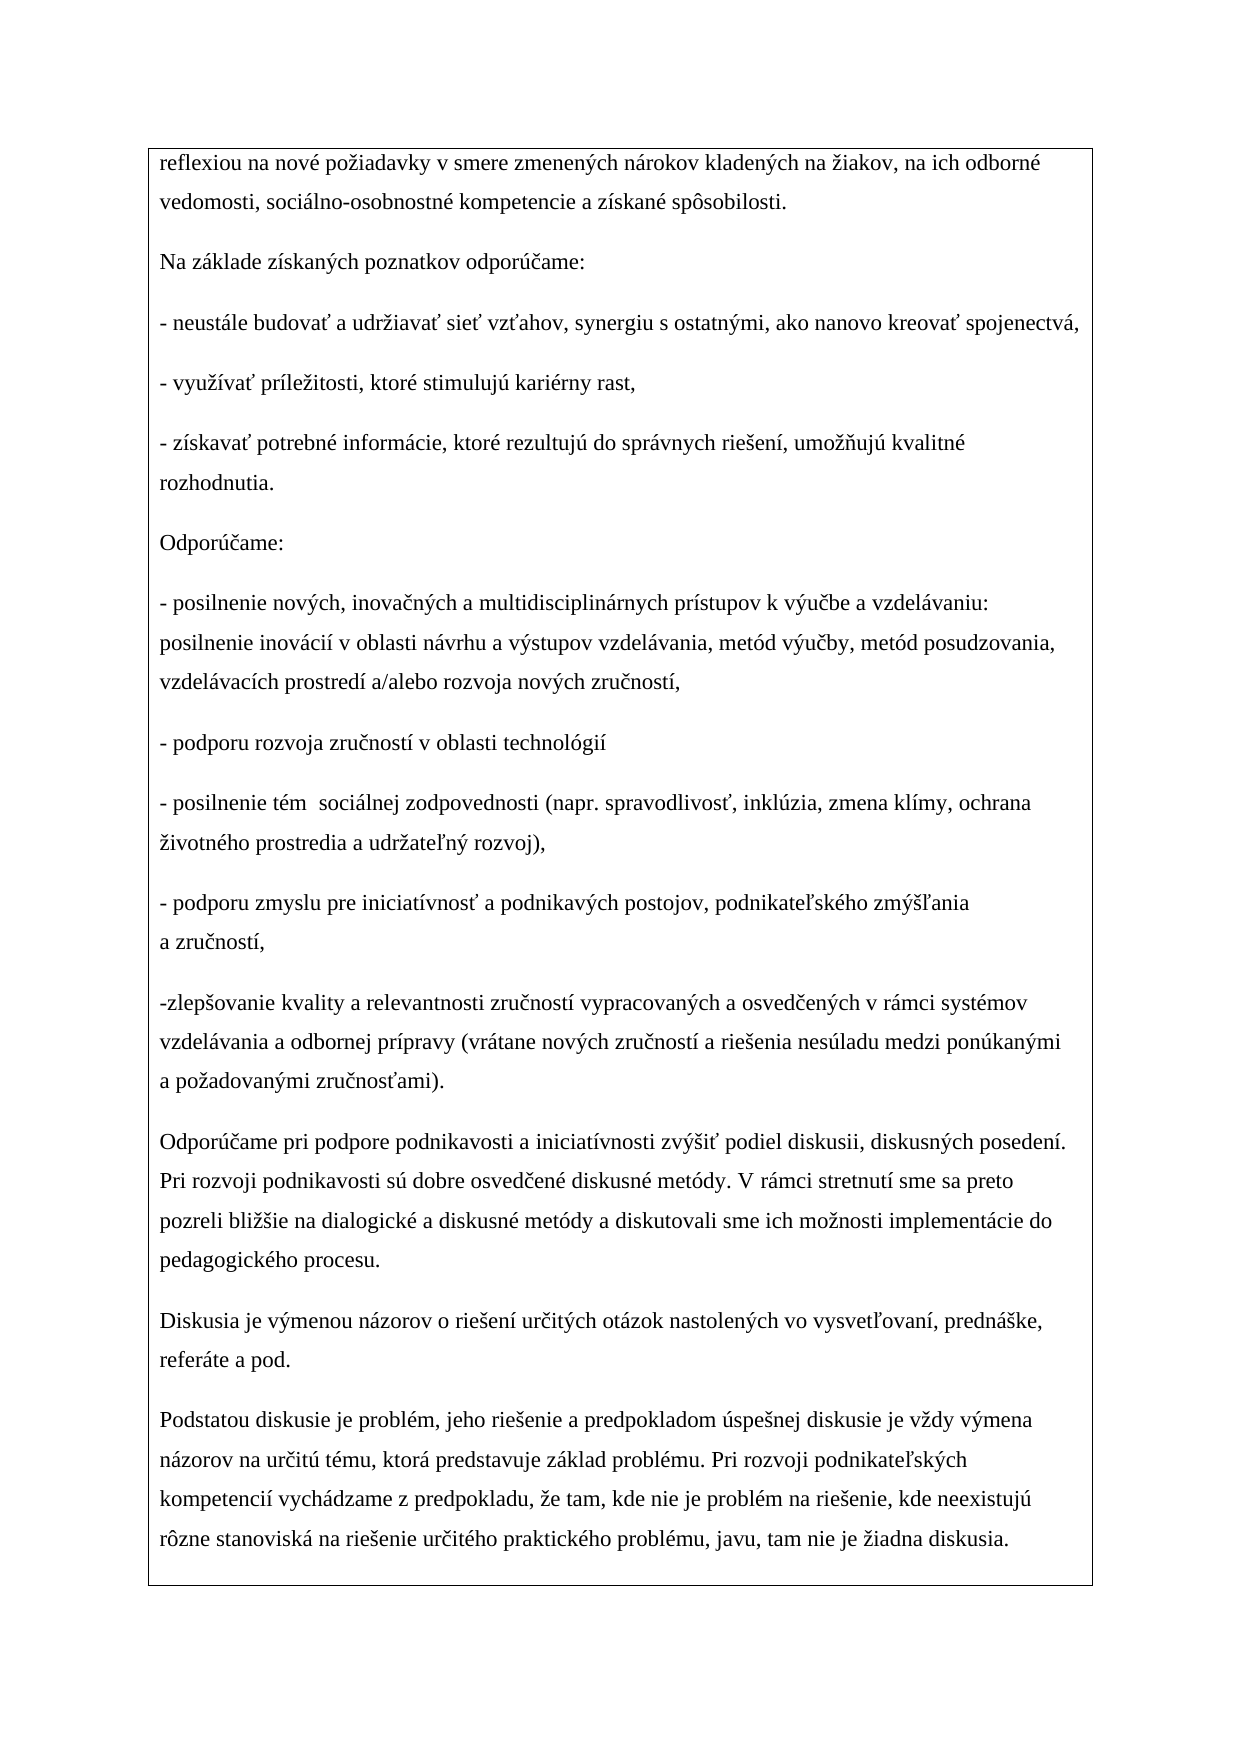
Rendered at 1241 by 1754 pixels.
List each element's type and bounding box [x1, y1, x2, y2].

table_header [149, 149, 1092, 1585]
